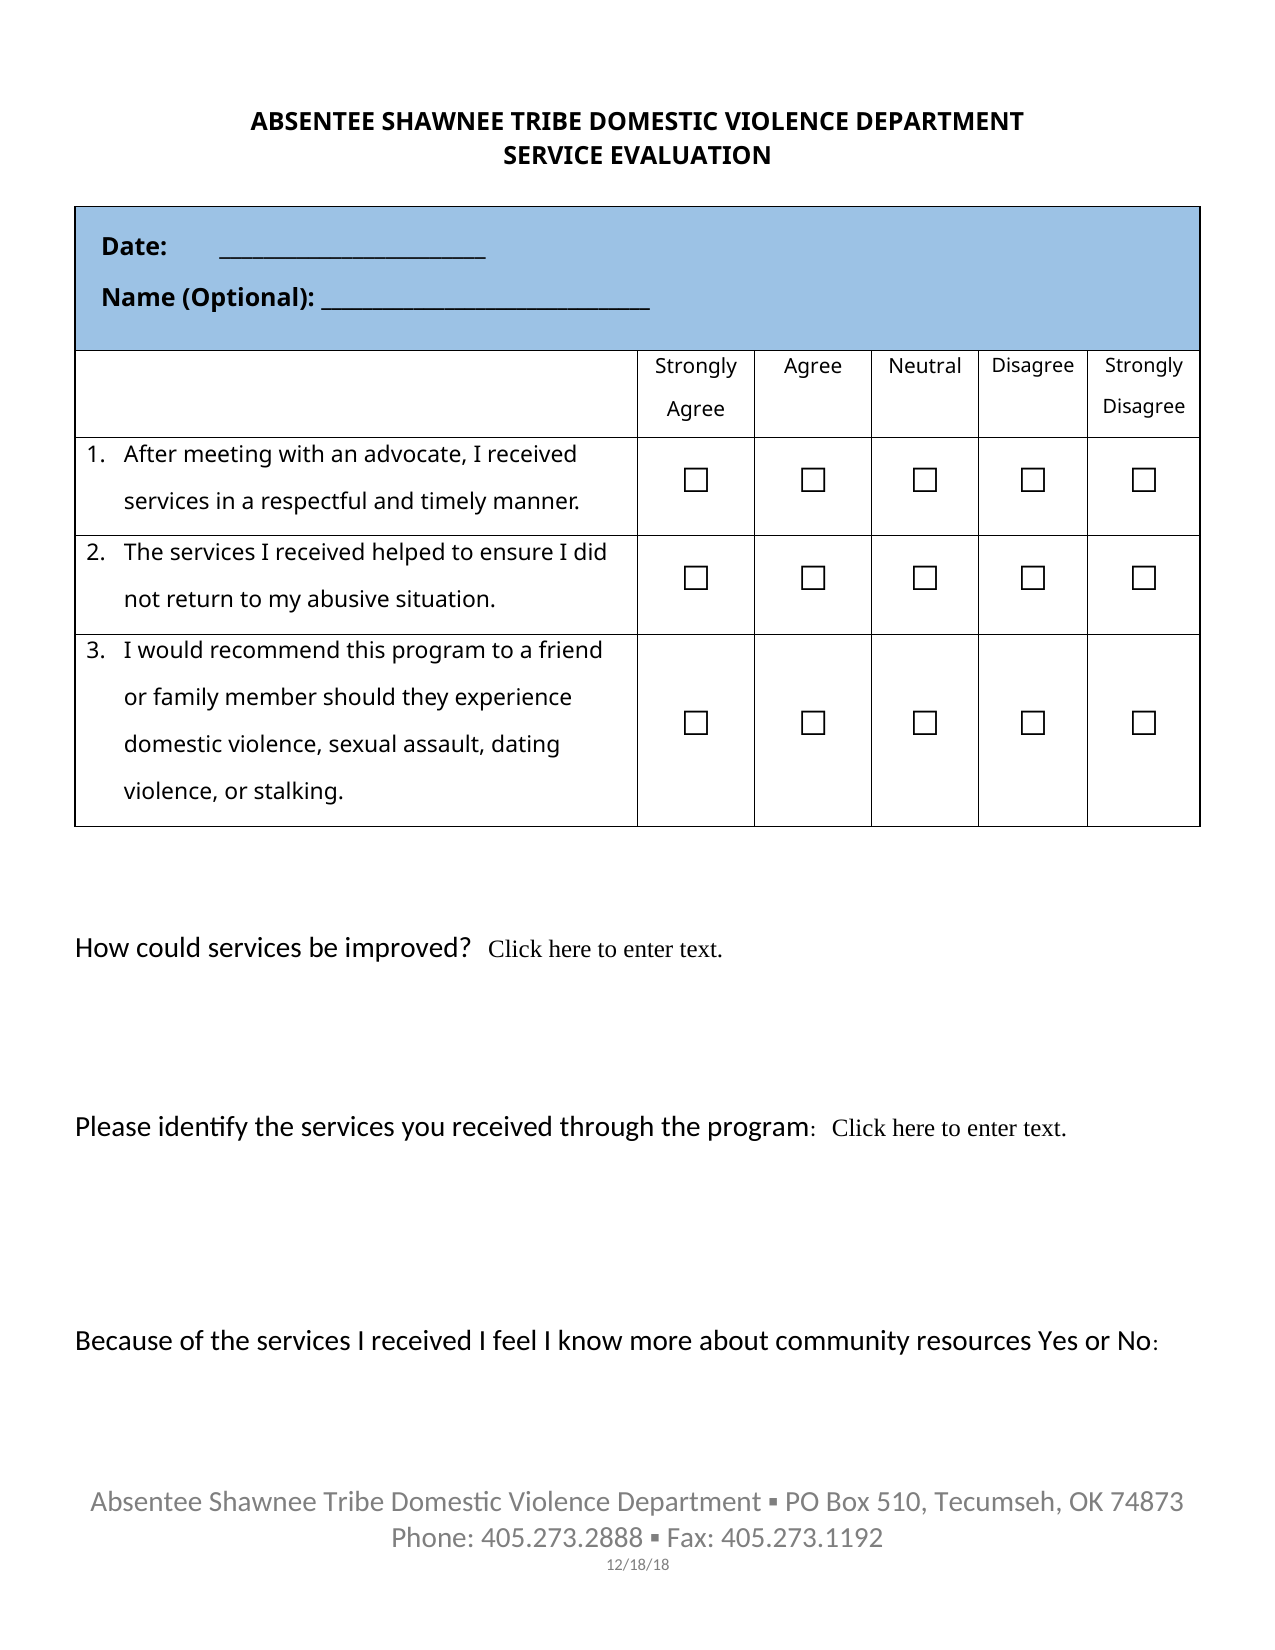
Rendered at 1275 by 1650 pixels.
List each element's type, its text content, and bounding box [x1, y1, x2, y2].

table_cell Neutral [872, 351, 978, 437]
table_cell Strongly Disagree [1088, 351, 1199, 437]
table_cell [76, 351, 637, 437]
text ABSENTEE SHAWNEE TRIBE DOMESTIC VIOLENCE DEPARTMENT [150, 104, 1125, 138]
table_cell [638, 536, 754, 633]
table_cell Agree [755, 351, 871, 437]
table_header Date: ________________________ Name (Optional): ________________________________ [76, 207, 1199, 350]
table_cell [638, 635, 754, 826]
text SERVICE EVALUATION [150, 138, 1125, 172]
table_cell I would recommend this program to a friend or family member should they experience domestic violence, sexual assault, dating violence, or stalking. [76, 635, 637, 826]
table_cell After meeting with an advocate, I received services in a respectful and timely manner. [76, 438, 637, 535]
text How could services be improved? [75, 929, 1200, 964]
text Please identify the services you received through the program: [75, 1108, 1200, 1144]
table_cell The services I received helped to ensure I did not return to my abusive situation. [76, 536, 637, 633]
table_cell Strongly Agree [638, 351, 754, 437]
table_cell Disagree [979, 351, 1087, 437]
text Because of the services I received I feel I know more about community resources Yes or No: [75, 1322, 1200, 1357]
